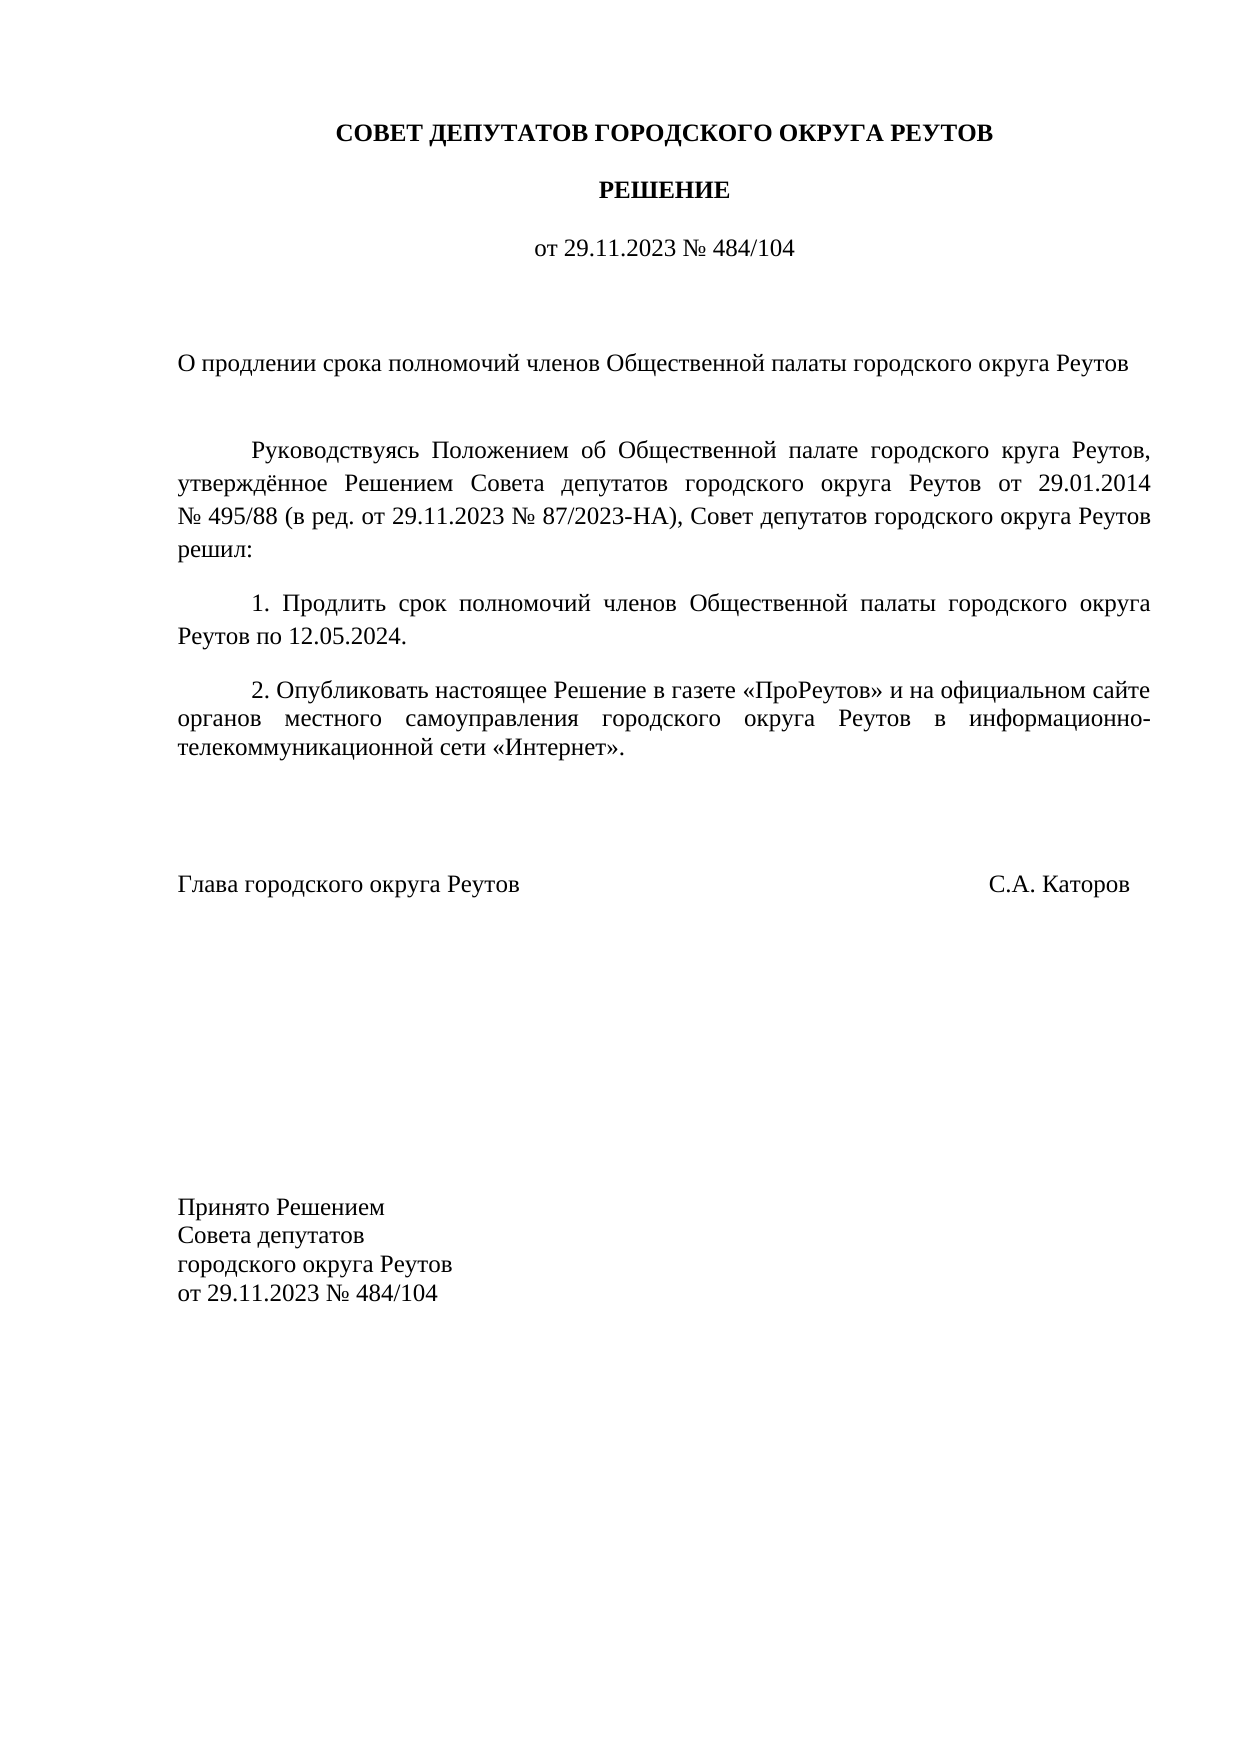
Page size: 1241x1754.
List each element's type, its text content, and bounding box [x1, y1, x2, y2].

text Руководствуясь Положением об Общественной палате городского круга Реутов, утверждённое Решением Совета депутатов городского округа Реутов от 29.01.2014 № 495/88 (в ред. от 29.11.2023 № 87/2023-НА), Совет депутатов городского округа Реутов решил: [177, 435, 1152, 563]
text от 29.11.2023 № 484/104 [177, 1278, 1152, 1307]
title РЕШЕНИЕ [177, 176, 1152, 204]
text Совета депутатов [177, 1221, 1152, 1249]
text Глава городского округа Реутов С.А. Каторов [177, 869, 1152, 897]
title от 29.11.2023 № 484/104 [177, 233, 1152, 262]
text городского округа Реутов [177, 1249, 1152, 1278]
text 1. Продлить срок полномочий членов Общественной палаты городского округа Реутов по 12.05.2024. [177, 588, 1152, 650]
text Принято Решением [177, 1192, 1152, 1221]
title СОВЕТ ДЕПУТАТОВ ГОРОДСКОГО ОКРУГА РЕУТОВ [177, 118, 1152, 147]
list О продлении срока полномочий членов Общественной палаты городского округа Реутов [177, 348, 1152, 377]
text 2. Опубликовать настоящее Решение в газете «ПроРеутов» и на официальном сайте органов местного самоуправления городского округа Реутов в информационно-телекоммуникационной сети «Интернет». [177, 675, 1152, 761]
